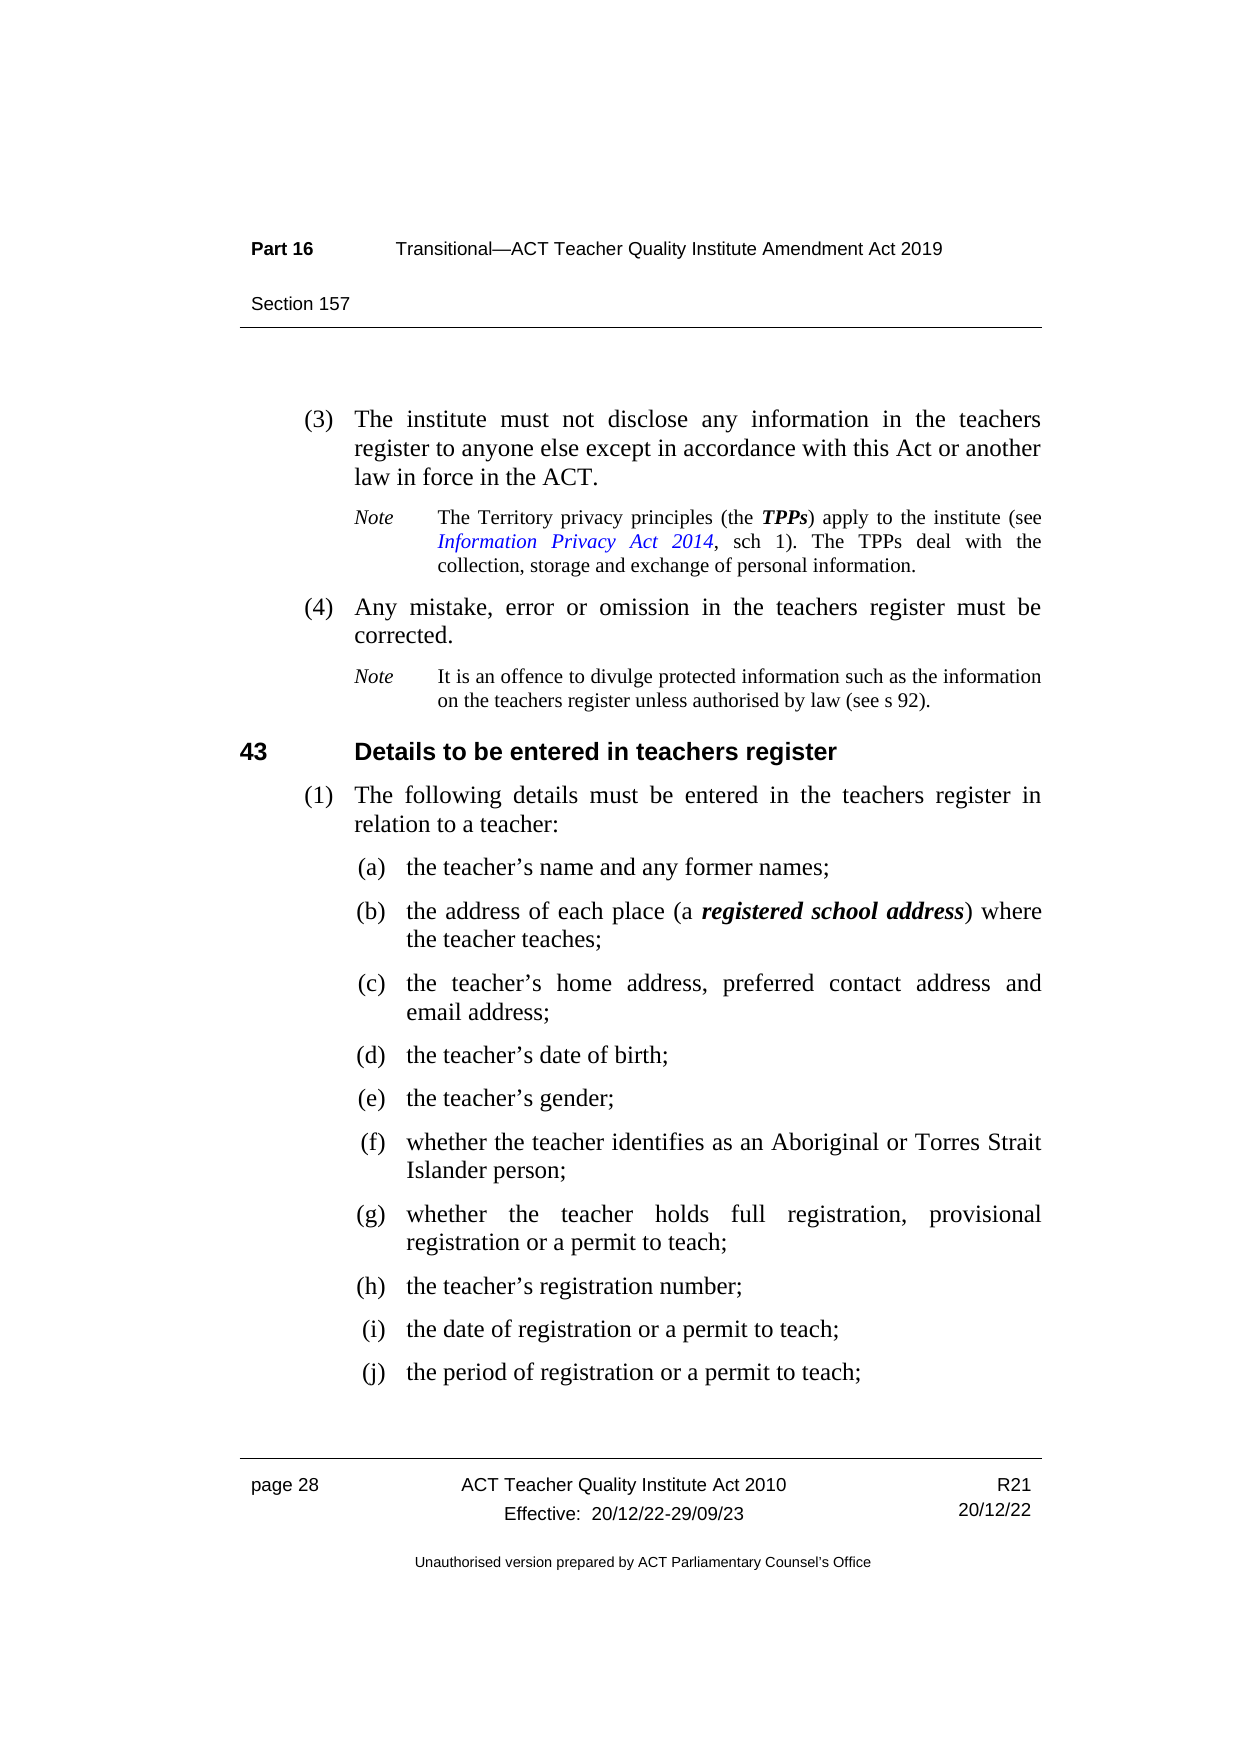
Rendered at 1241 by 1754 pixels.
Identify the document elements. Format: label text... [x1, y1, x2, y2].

text (4) Any mistake, error or omission in the teachers register must be corrected. [239, 592, 1042, 649]
text (3) The institute must not disclose any information in the teachers register to anyone else except in accordance with this Act or another law in force in the ACT. [239, 404, 1042, 490]
text (a) the teacher’s name and any former names; [239, 852, 1042, 881]
text (b) the address of each place (a registered school address) where the teacher teaches; [239, 896, 1042, 953]
text Note The Territory privacy principles (the TPPs) apply to the institute (see Information Privacy Act 2014, sch 1). The TPPs deal with the collection, storage and exchange of personal information. [354, 505, 1042, 577]
text (f) whether the teacher identifies as an Aboriginal or Torres Strait Islander person; [239, 1127, 1042, 1184]
text (c) the teacher’s home address, preferred contact address and email address; [239, 968, 1042, 1025]
text Note It is an offence to divulge protected information such as the information on the teachers register unless authorised by law (see s 92). [354, 664, 1042, 712]
text (d) the teacher’s date of birth; [239, 1040, 1042, 1069]
text (e) the teacher’s gender; [239, 1083, 1042, 1112]
text (1) The following details must be entered in the teachers register in relation to a teacher: [239, 780, 1042, 838]
text (j) the period of registration or a permit to teach; [239, 1357, 1042, 1386]
text (i) the date of registration or a permit to teach; [239, 1314, 1042, 1343]
text (h) the teacher’s registration number; [239, 1271, 1042, 1299]
text 43 Details to be entered in teachers register [239, 737, 1042, 766]
text (g) whether the teacher holds full registration, provisional registration or a permit to teach; [239, 1199, 1042, 1256]
